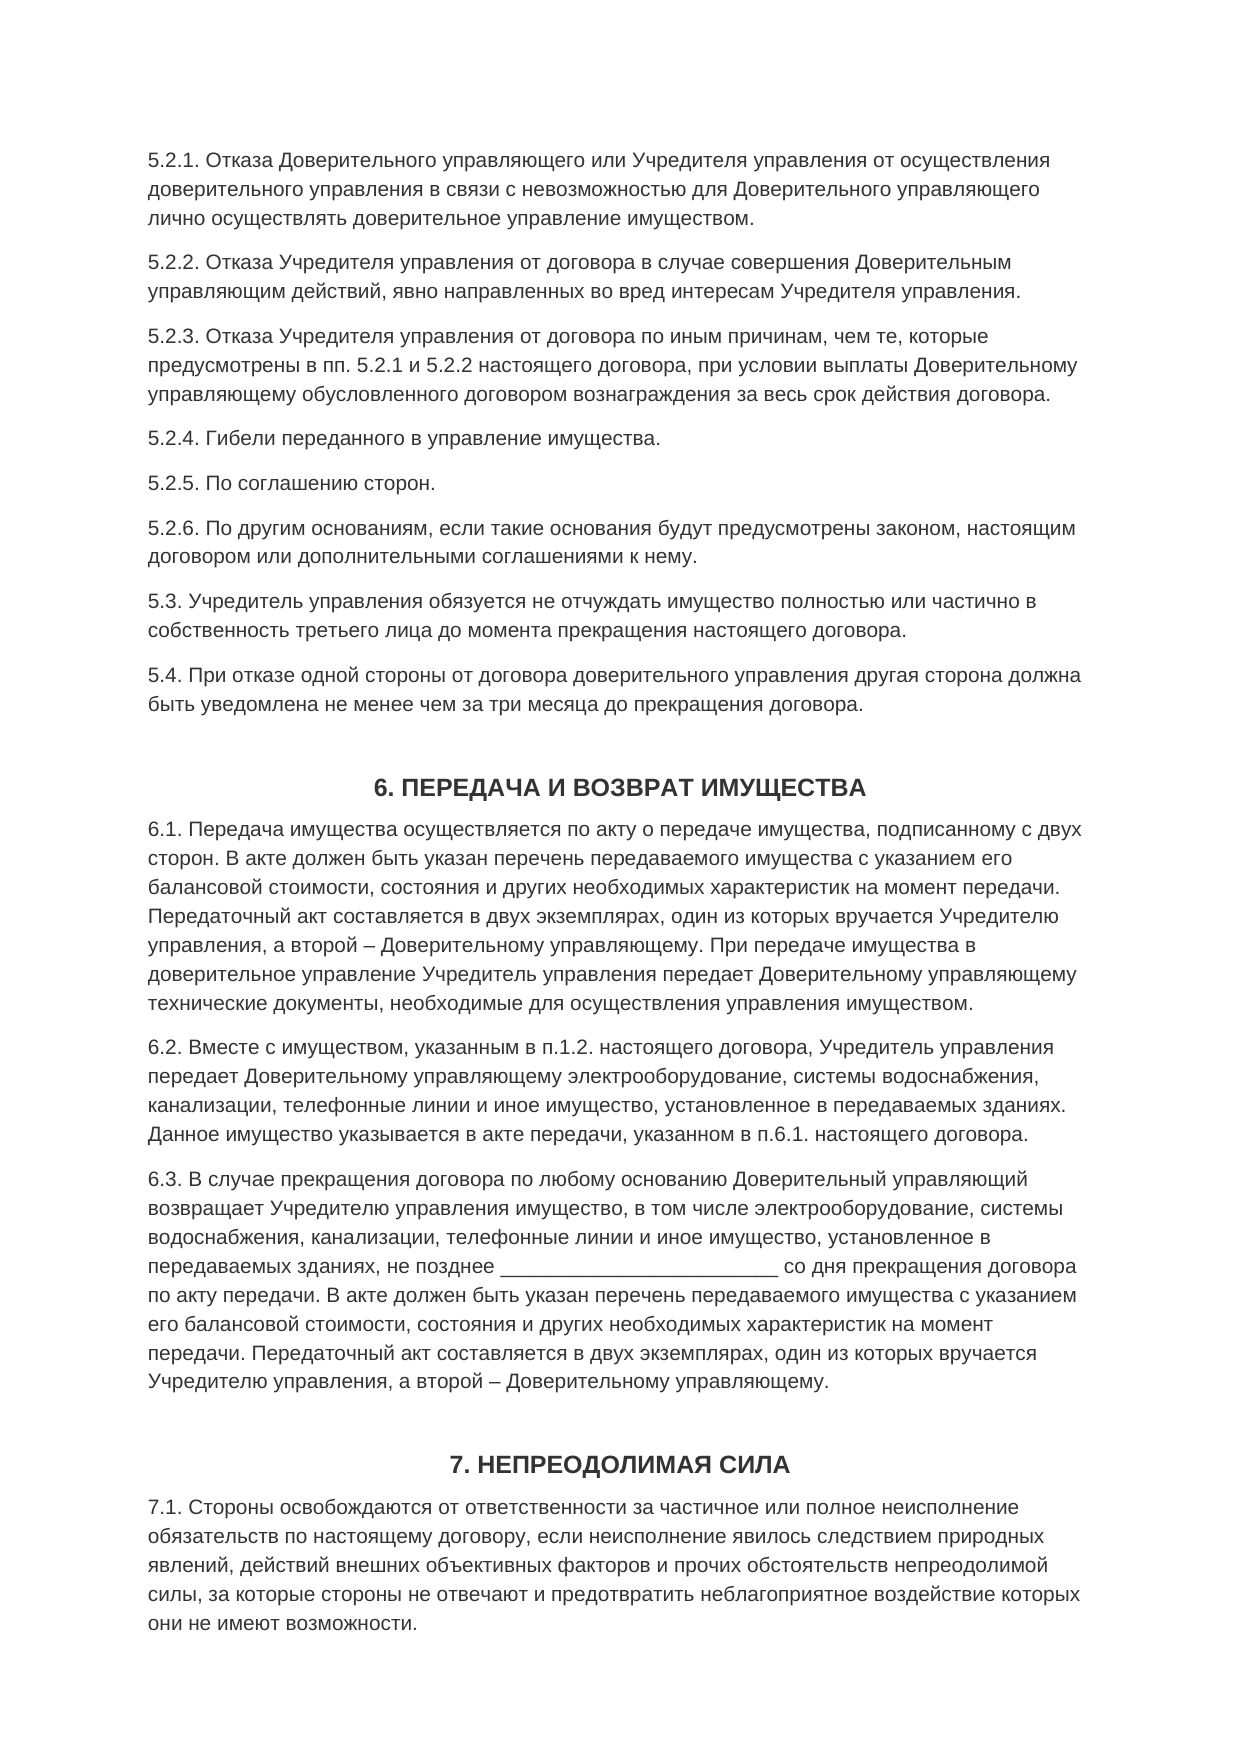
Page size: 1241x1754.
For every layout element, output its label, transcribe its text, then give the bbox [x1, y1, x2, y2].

text 5.3. Учредитель управления обязуется не отчуждать имущество полностью или частично в собственность третьего лица до момента прекращения настоящего договора. [148, 589, 1092, 642]
text 6.1. Передача имущества осуществляется по акту о передаче имущества, подписанному с двух сторон. В акте должен быть указан перечень передаваемого имущества с указанием его балансовой стоимости, состояния и других необходимых характеристик на момент передачи. Передаточный акт составляется в двух экземплярах, один из которых вручается Учредителю управления, а второй – Доверительному управляющему. При передаче имущества в доверительное управление Учредитель управления передает Доверительному управляющему технические документы, необходимые для осуществления управления имуществом. [148, 817, 1092, 1014]
text 5.2.5. По соглашению сторон. [148, 471, 1092, 495]
text 5.4. При отказе одной стороны от договора доверительного управления другая сторона должна быть уведомлена не менее чем за три месяца до прекращения договора. [148, 662, 1092, 715]
text 5.2.2. Отказа Учредителя управления от договора в случае совершения Доверительным управляющим действий, явно направленных во вред интересам Учредителя управления. [148, 250, 1092, 303]
text 5.2.3. Отказа Учредителя управления от договора по иным причинам, чем те, которые предусмотрены в пп. 5.2.1 и 5.2.2 настоящего договора, при условии выплаты Доверительному управляющему обусловленного договором вознаграждения за весь срок действия договора. [148, 324, 1092, 406]
text 5.2.1. Отказа Доверительного управляющего или Учредителя управления от осуществления доверительного управления в связи с невозможностью для Доверительного управляющего лично осуществлять доверительное управление имуществом. [148, 148, 1092, 229]
text 7. НЕПРЕОДОЛИМАЯ СИЛА [148, 1450, 1092, 1479]
text 7.1. Стороны освобождаются от ответственности за частичное или полное неисполнение обязательств по настоящему договору, если неисполнение явилось следствием природных явлений, действий внешних объективных факторов и прочих обстоятельств непреодолимой силы, за которые стороны не отвечают и предотвратить неблагоприятное воздействие которых они не имеют возможности. [148, 1495, 1092, 1634]
text 5.2.6. По другим основаниям, если такие основания будут предусмотрены законом, настоящим договором или дополнительными соглашениями к нему. [148, 515, 1092, 568]
text 6.3. В случае прекращения договора по любому основанию Доверительный управляющий возвращает Учредителю управления имущество, в том числе электрооборудование, системы водоснабжения, канализации, телефонные линии и иное имущество, установленное в передаваемых зданиях, не позднее ________________________ со дня прекращения договора по акту передачи. В акте должен быть указан перечень передаваемого имущества с указанием его балансовой стоимости, состояния и других необходимых характеристик на момент передачи. Передаточный акт составляется в двух экземплярах, один из которых вручается Учредителю управления, а второй – Доверительному управляющему. [148, 1167, 1092, 1393]
text 6. ПЕРЕДАЧА И ВОЗВРАТ ИМУЩЕСТВА [148, 772, 1092, 801]
text 5.2.4. Гибели переданного в управление имущества. [148, 426, 1092, 450]
text 6.2. Вместе с имуществом, указанным в п.1.2. настоящего договора, Учредитель управления передает Доверительному управляющему электрооборудование, системы водоснабжения, канализации, телефонные линии и иное имущество, установленное в передаваемых зданиях. Данное имущество указывается в акте передачи, указанном в п.6.1. настоящего договора. [148, 1035, 1092, 1146]
